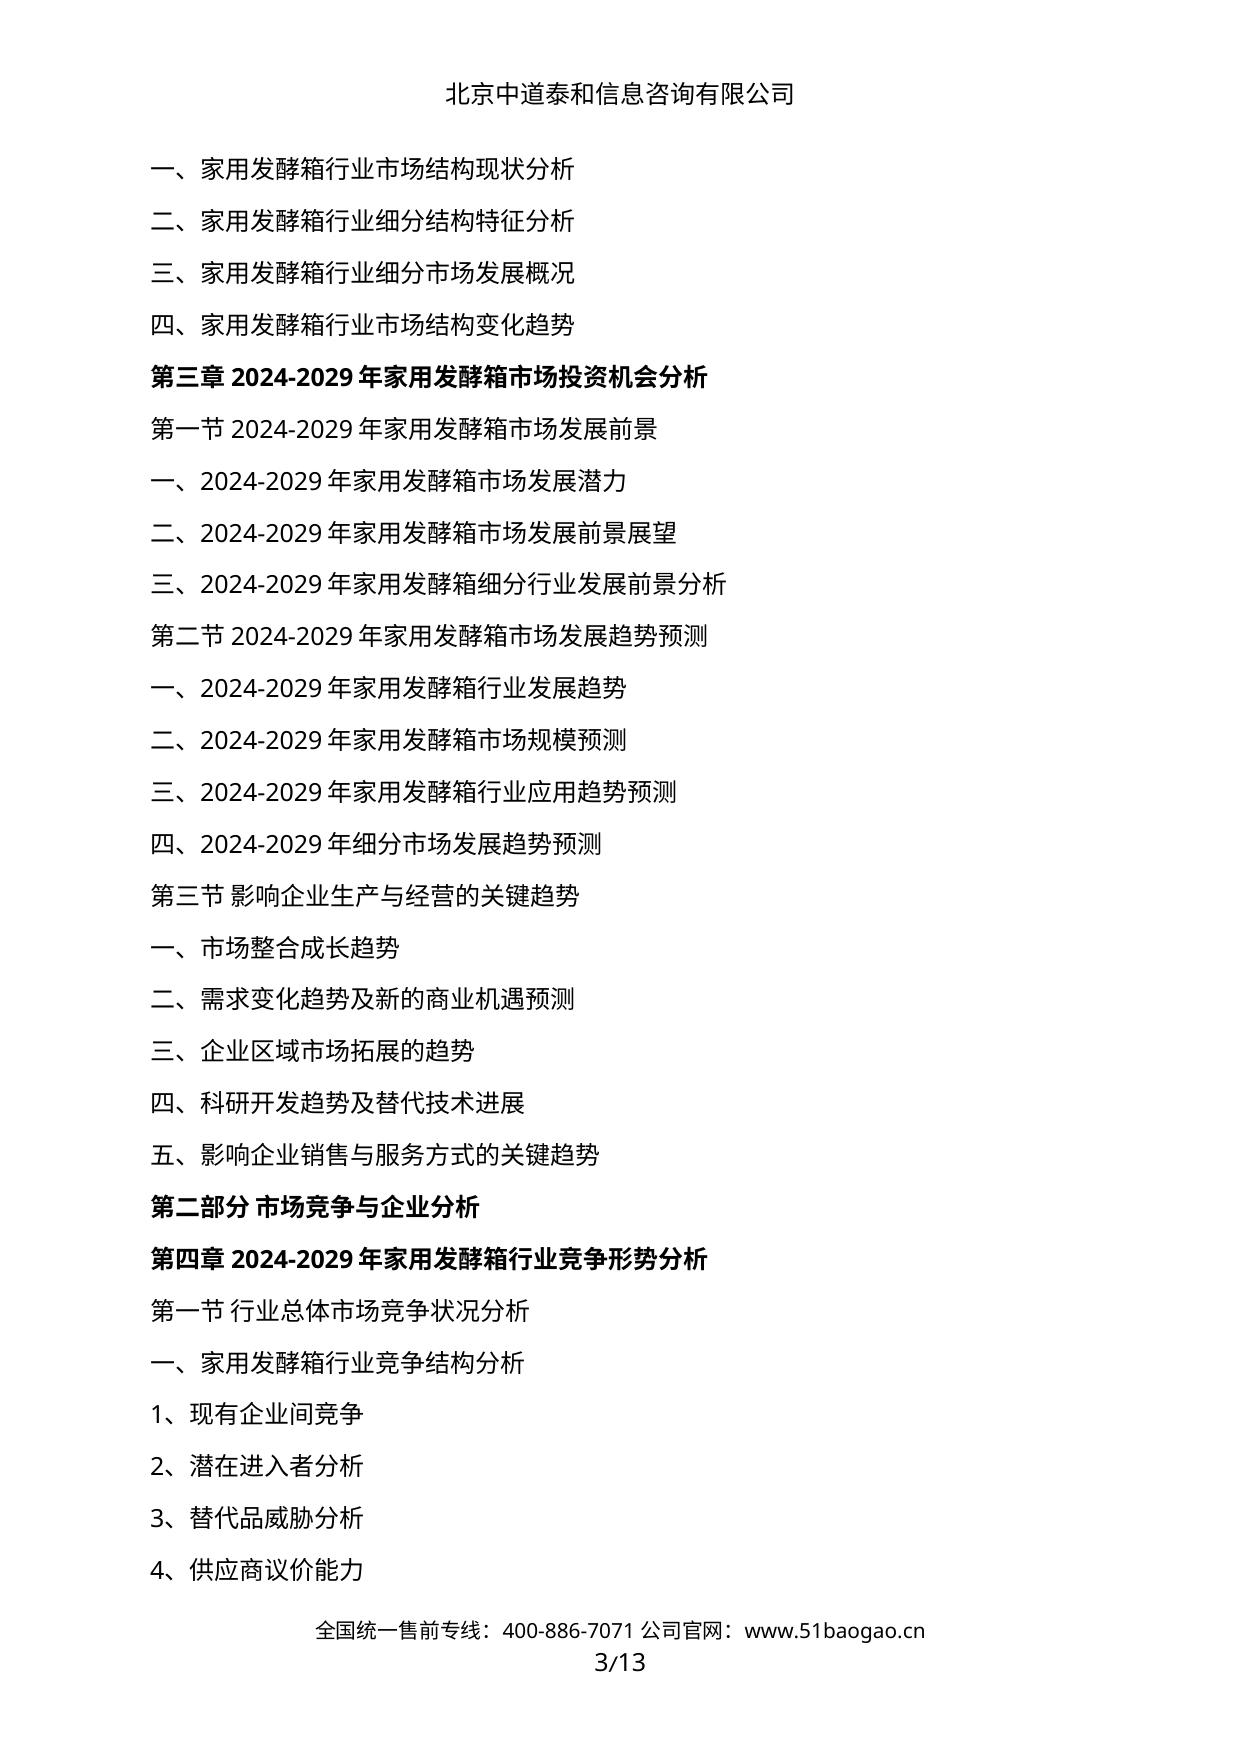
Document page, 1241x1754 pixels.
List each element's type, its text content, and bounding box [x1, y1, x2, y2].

text 第一节 行业总体市场竞争状况分析 [150, 1291, 1090, 1327]
text 第三章 2024-2029年家用发酵箱市场投资机会分析 [150, 357, 1090, 394]
text 第二部分 市场竞争与企业分析 [150, 1187, 1090, 1224]
text 第三节 影响企业生产与经营的关键趋势 [150, 876, 1090, 912]
text 第二节 2024-2029年家用发酵箱市场发展趋势预测 [150, 617, 1090, 653]
text 二、2024-2029年家用发酵箱市场发展前景展望 [150, 513, 1090, 549]
text 三、企业区域市场拓展的趋势 [150, 1032, 1090, 1068]
text 二、需求变化趋势及新的商业机遇预测 [150, 980, 1090, 1016]
text 四、家用发酵箱行业市场结构变化趋势 [150, 306, 1090, 342]
text 二、2024-2029年家用发酵箱市场规模预测 [150, 721, 1090, 757]
text 二、家用发酵箱行业细分结构特征分析 [150, 202, 1090, 238]
text 一、家用发酵箱行业市场结构现状分析 [150, 150, 1090, 186]
text 三、2024-2029年家用发酵箱细分行业发展前景分析 [150, 565, 1090, 601]
text 1、现有企业间竞争 [150, 1395, 1090, 1431]
text 三、家用发酵箱行业细分市场发展概况 [150, 254, 1090, 290]
text 第一节 2024-2029年家用发酵箱市场发展前景 [150, 409, 1090, 446]
text 4、供应商议价能力 [150, 1551, 1090, 1587]
text 三、2024-2029年家用发酵箱行业应用趋势预测 [150, 772, 1090, 809]
text 四、科研开发趋势及替代技术进展 [150, 1084, 1090, 1120]
text 2、潜在进入者分析 [150, 1447, 1090, 1483]
text 第四章 2024-2029年家用发酵箱行业竞争形势分析 [150, 1239, 1090, 1276]
text 五、影响企业销售与服务方式的关键趋势 [150, 1136, 1090, 1172]
text 四、2024-2029年细分市场发展趋势预测 [150, 824, 1090, 861]
text 一、市场整合成长趋势 [150, 928, 1090, 964]
text 一、2024-2029年家用发酵箱市场发展潜力 [150, 461, 1090, 497]
text 一、家用发酵箱行业竞争结构分析 [150, 1343, 1090, 1379]
text 3、替代品威胁分析 [150, 1499, 1090, 1535]
text 一、2024-2029年家用发酵箱行业发展趋势 [150, 669, 1090, 705]
